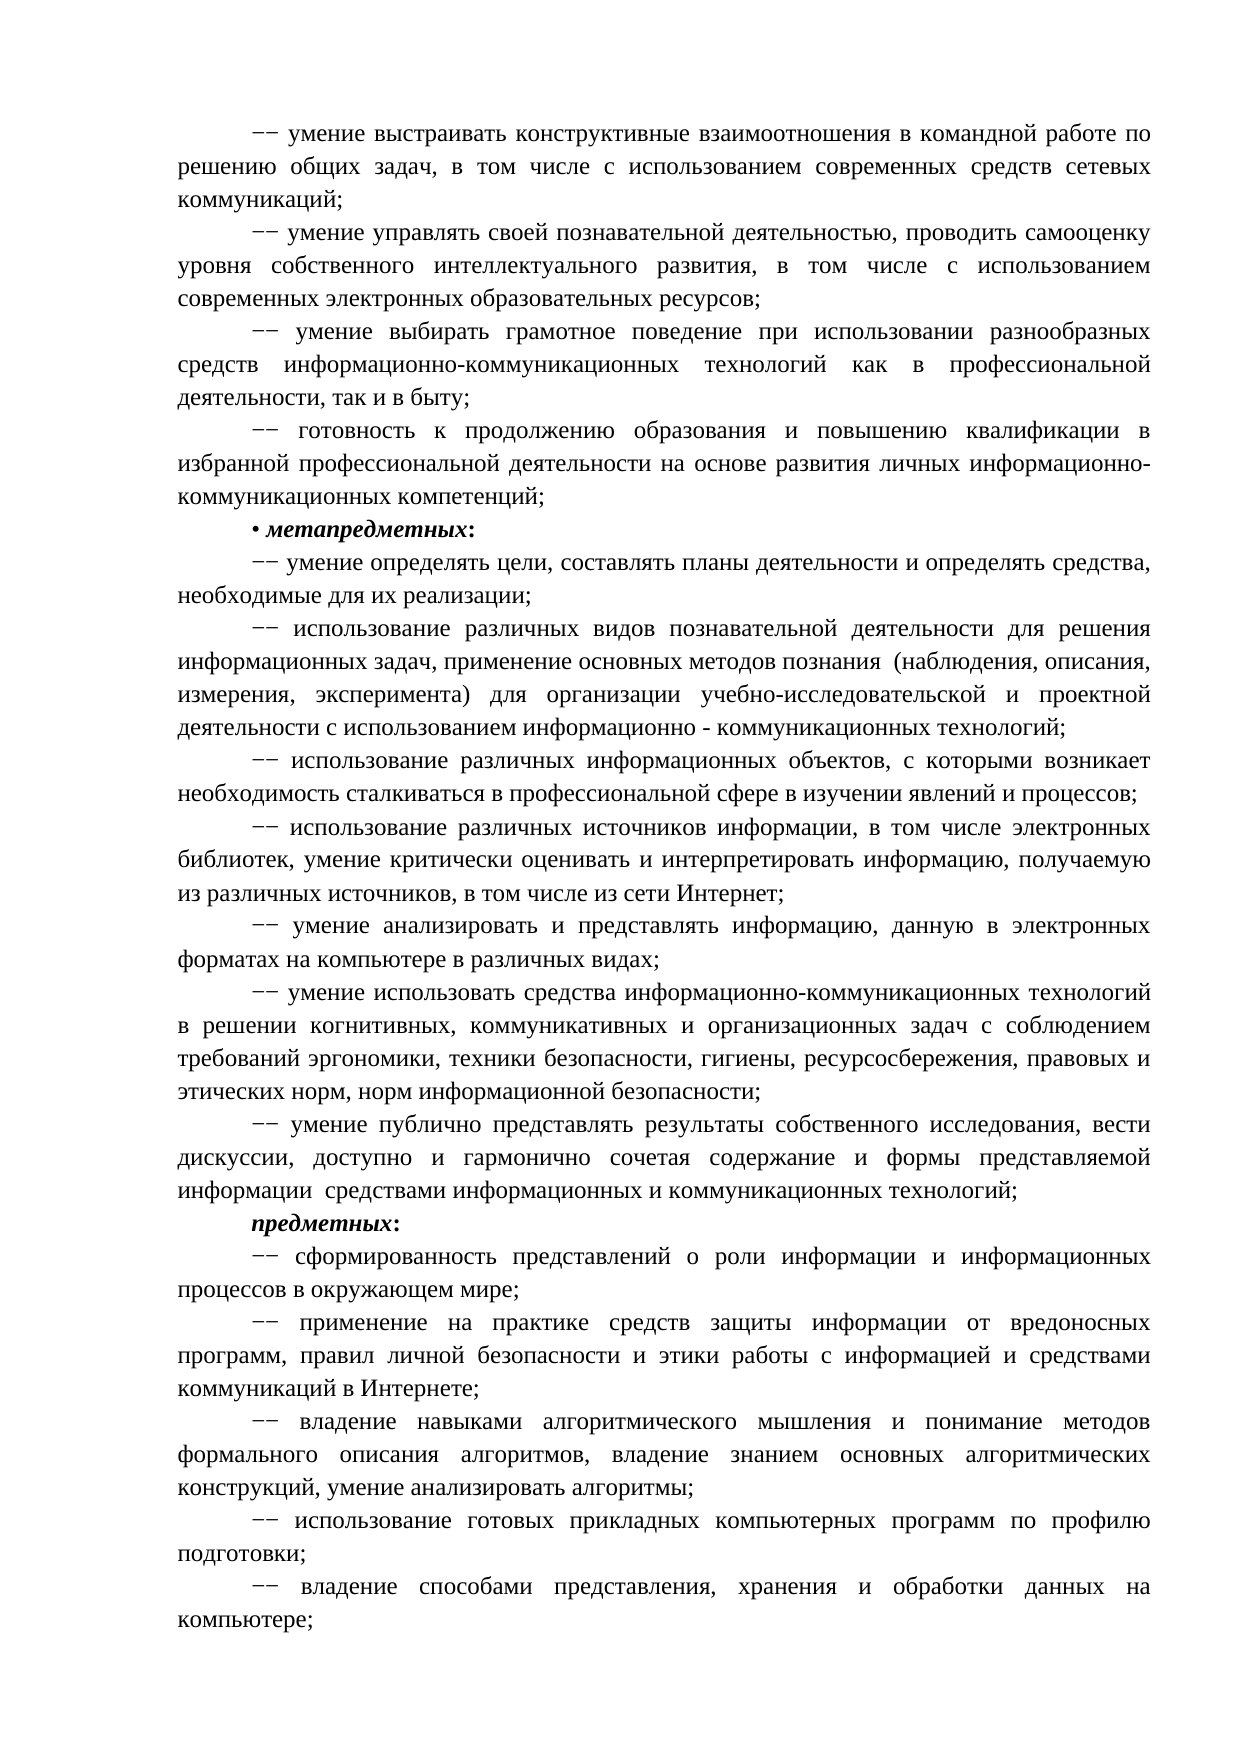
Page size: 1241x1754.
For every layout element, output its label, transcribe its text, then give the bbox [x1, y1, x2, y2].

text −− применение на практике средств защиты информации от вредоносных программ, правил личной безопасности и этики работы с информацией и средствами коммуникаций в Интернете; [177, 1307, 1152, 1402]
text −− умение управлять своей познавательной деятельностью, проводить самооценку уровня собственного интеллектуального развития, в том числе с использованием современных электронных образовательных ресурсов; [177, 217, 1152, 312]
text −− умение определять цели, составлять планы деятельности и определять средства, необходимые для их реализации; [177, 547, 1152, 609]
text −− владение способами представления, хранения и обработки данных на компьютере; [177, 1571, 1152, 1633]
text −− использование различных источников информации, в том числе электронных библиотек, умение критически оценивать и интерпретировать информацию, получаемую из различных источников, в том числе из сети Интернет; [177, 812, 1152, 906]
text −− готовность к продолжению образования и повышению квалификации в избранной профессиональной деятельности на основе развития личных информационно-коммуникационных компетенций; [177, 415, 1152, 510]
text −− умение использовать средства информационно-коммуникационных технологий в решении когнитивных, коммуникативных и организационных задач с соблюдением требований эргономики, техники безопасности, гигиены, ресурсосбережения, правовых и этических норм, норм информационной безопасности; [177, 977, 1152, 1104]
text • метапредметных: [177, 514, 1152, 543]
text −− использование различных видов познавательной деятельности для решения информационных задач, применение основных методов познания (наблюдения, описания, измерения, эксперимента) для организации учебно-исследовательской и проектной деятельности с использованием информационно - коммуникационных технологий; [177, 613, 1152, 741]
text предметных: [177, 1208, 1152, 1237]
text −− сформированность представлений о роли информации и информационных процессов в окружающем мире; [177, 1241, 1152, 1303]
text −− умение публично представлять результаты собственного исследования, вести дискуссии, доступно и гармонично сочетая содержание и формы представляемой информации средствами информационных и коммуникационных технологий; [177, 1109, 1152, 1203]
text −− использование готовых прикладных компьютерных программ по профилю подготовки; [177, 1505, 1152, 1567]
text −− владение навыками алгоритмического мышления и понимание методов формального описания алгоритмов, владение знанием основных алгоритмических конструкций, умение анализировать алгоритмы; [177, 1406, 1152, 1501]
text −− умение анализировать и представлять информацию, данную в электронных форматах на компьютере в различных видах; [177, 911, 1152, 972]
text −− использование различных информационных объектов, с которыми возникает необходимость сталкиваться в профессиональной сфере в изучении явлений и процессов; [177, 746, 1152, 807]
text −− умение выбирать грамотное поведение при использовании разнообразных средств информационно-коммуникационных технологий как в профессиональной деятельности, так и в быту; [177, 316, 1152, 411]
text −− умение выстраивать конструктивные взаимоотношения в командной работе по решению общих задач, в том числе с использованием современных средств сетевых коммуникаций; [177, 118, 1152, 213]
